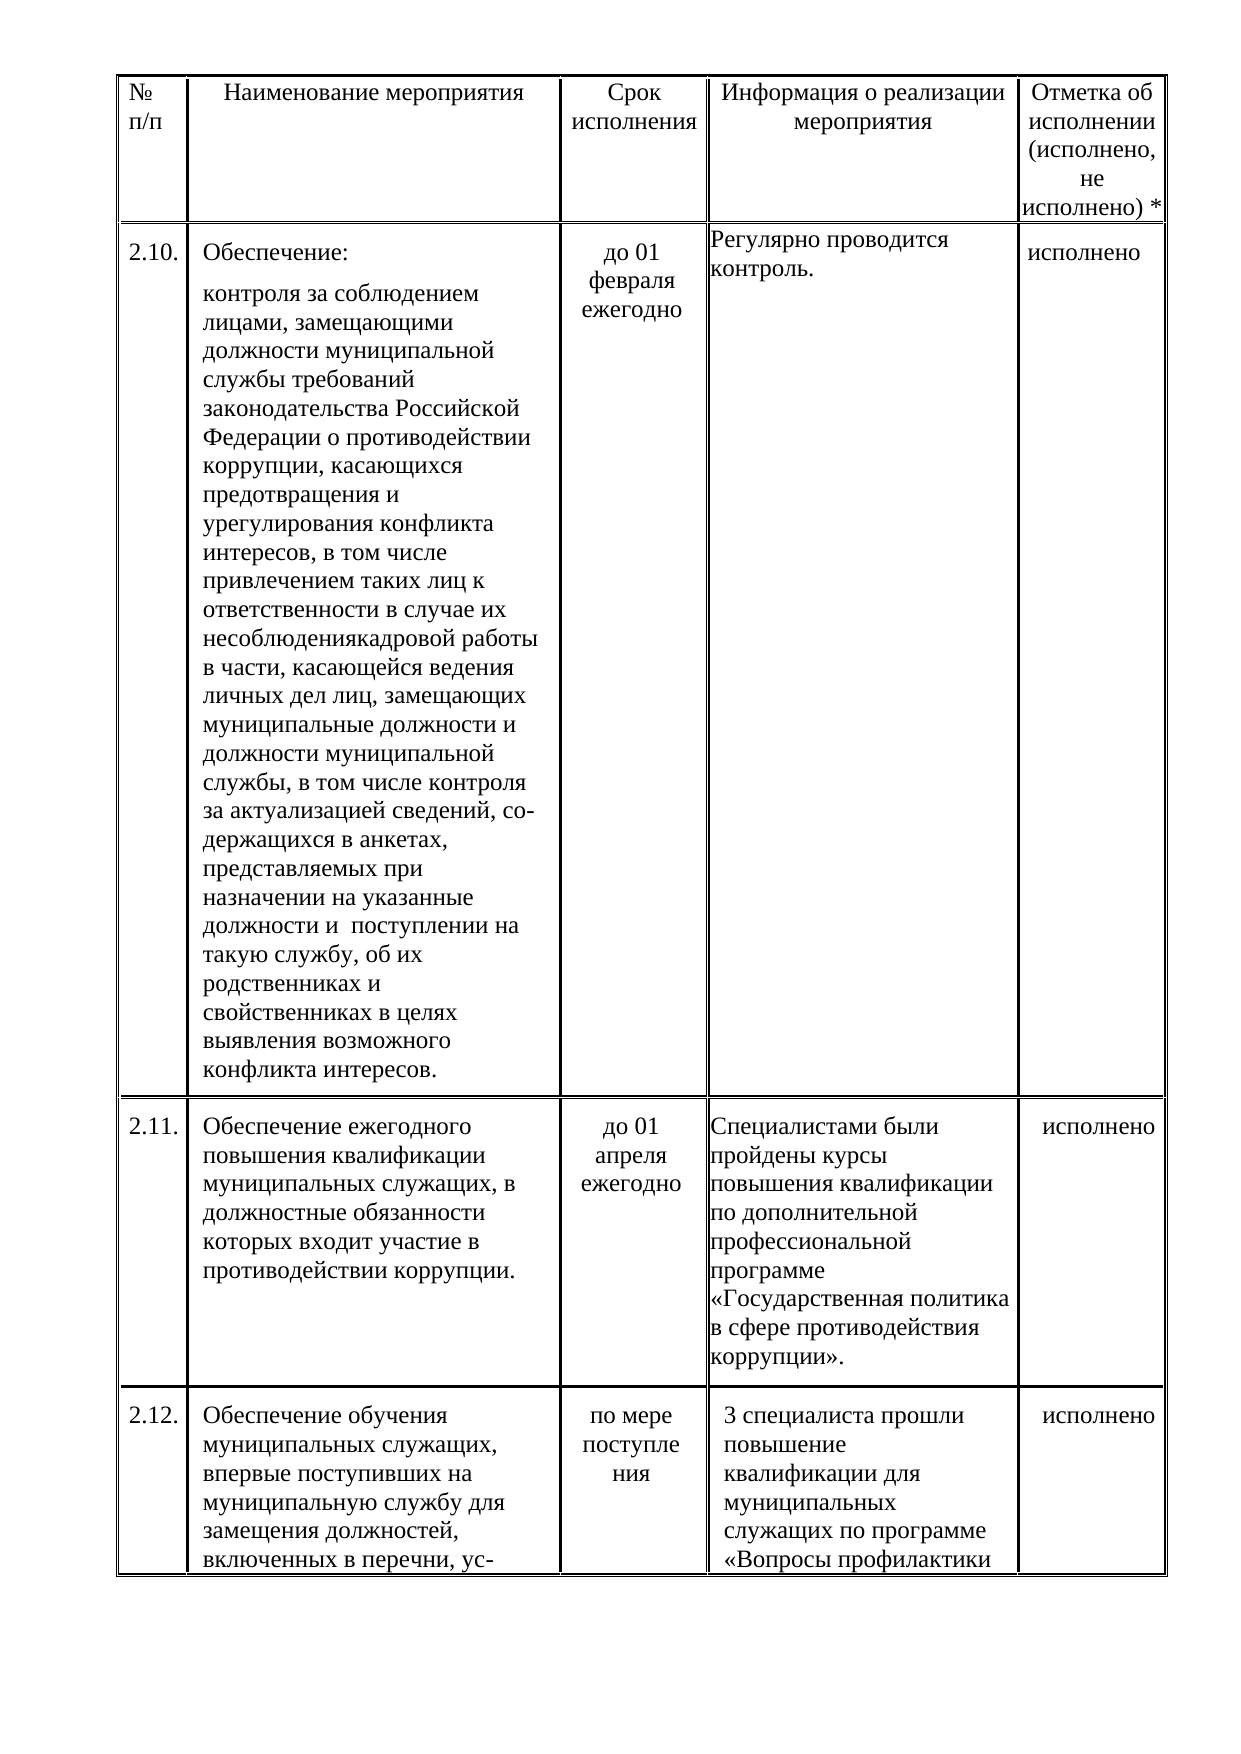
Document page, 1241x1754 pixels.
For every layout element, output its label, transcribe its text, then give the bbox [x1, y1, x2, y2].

table_cell Обеспечение: контроля за соблюдением лицами, замещающими должности муниципальной службы требований законодательства Российской Федерации о противодействии коррупции, касающихся предотвращения и урегулирования конфликта интересов, в том числе привлечением таких лиц к ответственности в случае их несоблюдениякадровой работы в части, касающейся ведения личных дел лиц, замещающих муниципальные должности и должности муниципальной службы, в том числе контроля за актуализацией сведений, содержащихся в анкетах, представляемых при назначении на указанные должности и поступлении на такую службу, об их родственниках и свойственниках в целях выявления возможного конфликта интересов. [189, 224, 559, 1095]
table_cell Специалистами были пройдены курсы повышения квалификации по дополнительной профессиональной программе «Государственная политика в сфере противодействия коррупции». [710, 1099, 1017, 1385]
table_header № п/п [119, 76, 187, 221]
table_cell исполнено [1018, 1385, 1164, 1573]
table_header Наименование мероприятия [187, 77, 560, 221]
table_cell Обеспечение ежегодного повышения квалификации муниципальных служащих, в должностные обязанности которых входит участие в противодействии коррупции. [189, 1099, 559, 1385]
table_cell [708, 1388, 1018, 1573]
table_cell исполнено [1018, 221, 1166, 1095]
table_cell исполнено [1020, 1095, 1165, 1385]
table_cell 2.10. [118, 221, 187, 1095]
table_cell до 01 февраля ежегодно [562, 224, 706, 1095]
table_cell Регулярно проводится контроль. [710, 224, 1017, 1095]
table_cell до 01 апреля ежегодно [562, 1099, 706, 1385]
table_header Отметка об исполнении (исполнено, не исполнено) * [1018, 77, 1164, 221]
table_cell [187, 1388, 560, 1573]
table_header Срок исполнения [560, 77, 706, 221]
table_cell 2.11. [119, 1095, 186, 1385]
table_header Информация о реализации мероприятия [708, 76, 1018, 221]
table_cell по мере поступления [560, 1385, 708, 1573]
table_cell 2.12. [119, 1385, 187, 1573]
